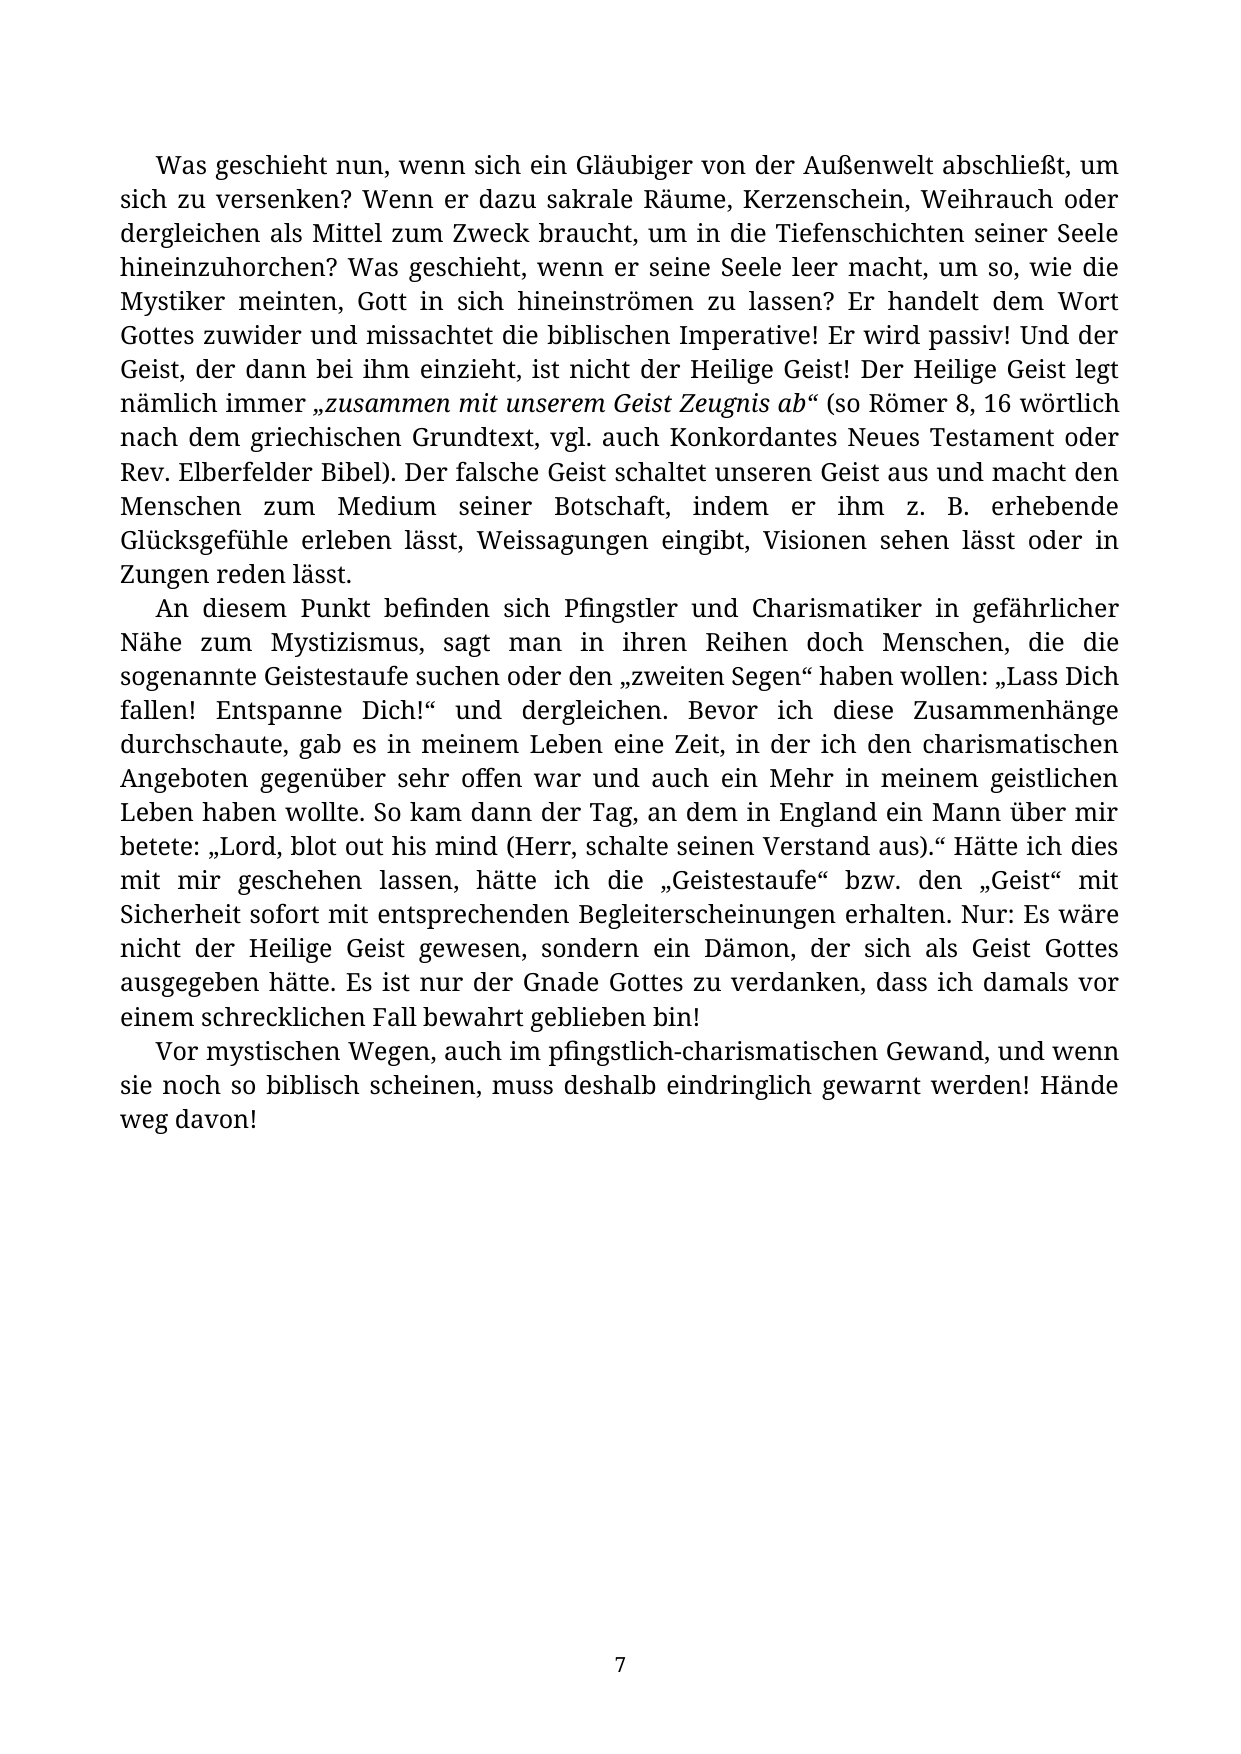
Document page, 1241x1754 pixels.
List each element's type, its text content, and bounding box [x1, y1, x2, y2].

text An diesem Punkt befinden sich Pfingstler und Charismatiker in gefährlicher Nähe zum Mystizismus, sagt man in ihren Reihen doch Menschen, die die sogenannte Geistestaufe suchen oder den „zweiten Segen“ haben wollen: „Lass Dich fallen! Entspanne Dich!“ und dergleichen. Bevor ich diese Zusammenhänge durchschaute, gab es in meinem Leben eine Zeit, in der ich den charismatischen Angeboten gegenüber sehr offen war und auch ein Mehr in meinem geistlichen Leben haben wollte. So kam dann der Tag, an dem in England ein Mann über mir betete: „Lord, blot out his mind (Herr, schalte seinen Verstand aus).“ Hätte ich dies mit mir geschehen lassen, hätte ich die „Geistestaufe“ bzw. den „Geist“ mit Sicherheit sofort mit entsprechenden Begleiterscheinungen erhalten. Nur: Es wäre nicht der Heilige Geist gewesen, sondern ein Dämon, der sich als Geist Gottes ausgegeben hätte. Es ist nur der Gnade Gottes zu verdanken, dass ich damals vor einem schrecklichen Fall bewahrt geblieben bin! [120, 590, 1120, 1033]
text Vor mystischen Wegen, auch im pfingstlich-charismatischen Gewand, und wenn sie noch so biblisch scheinen, muss deshalb eindringlich gewarnt werden! Hände weg davon! [120, 1033, 1120, 1135]
text Was geschieht nun, wenn sich ein Gläubiger von der Außenwelt abschließt, um sich zu versenken? Wenn er dazu sakrale Räume, Kerzenschein, Weihrauch oder dergleichen als Mittel zum Zweck braucht, um in die Tiefenschichten seiner Seele hineinzuhorchen? Was geschieht, wenn er seine Seele leer macht, um so, wie die Mystiker meinten, Gott in sich hineinströmen zu lassen? Er handelt dem Wort Gottes zuwider und missachtet die biblischen Imperative! Er wird passiv! Und der Geist, der dann bei ihm einzieht, ist nicht der Heilige Geist! Der Heilige Geist legt nämlich immer „zusammen mit unserem Geist Zeugnis ab“ (so Römer 8, 16 wörtlich nach dem griechischen Grundtext, vgl. auch Konkordantes Neues Testament oder Rev. Elberfelder Bibel). Der falsche Geist schaltet unseren Geist aus und macht den Menschen zum Medium seiner Botschaft, indem er ihm z. B. erhebende Glücksgefühle erleben lässt, Weissagungen eingibt, Visionen sehen lässt oder in Zungen reden lässt. [120, 148, 1120, 590]
